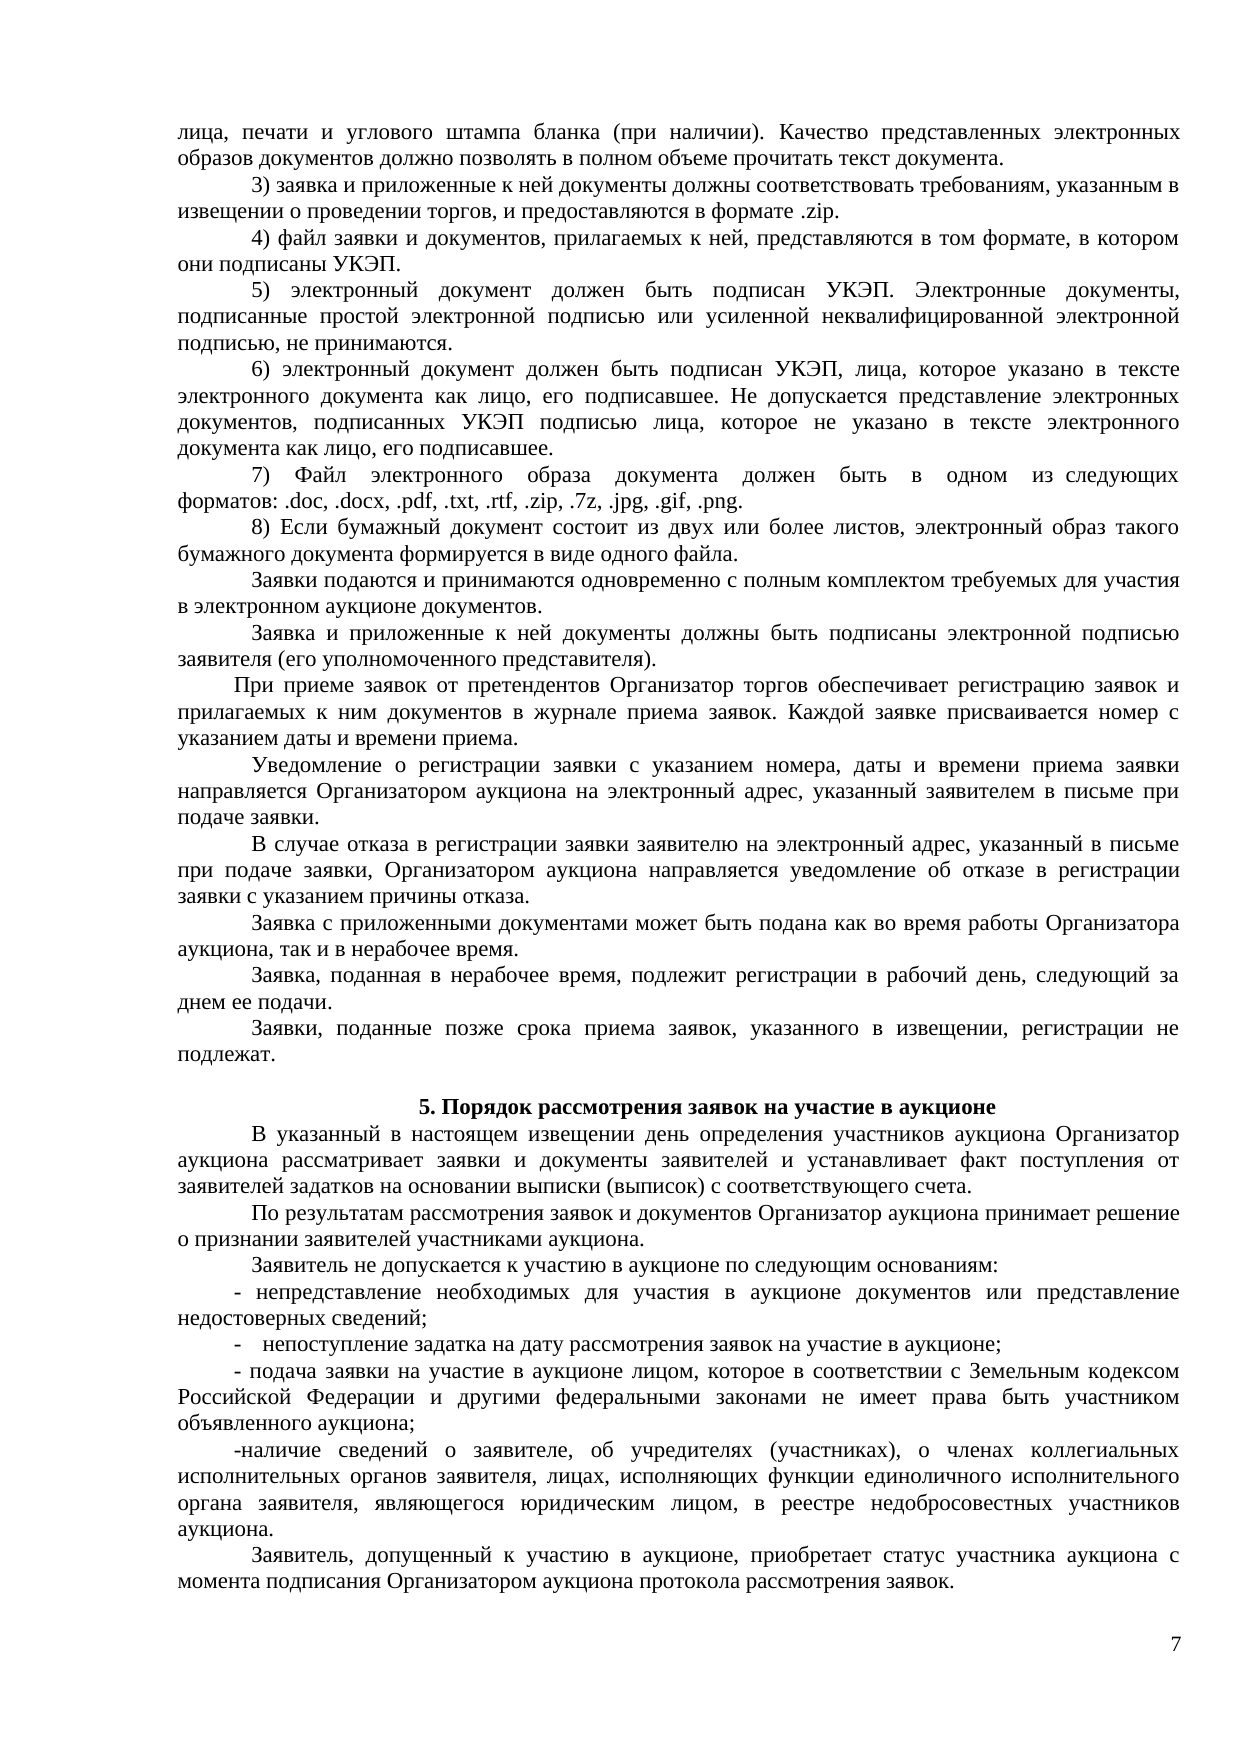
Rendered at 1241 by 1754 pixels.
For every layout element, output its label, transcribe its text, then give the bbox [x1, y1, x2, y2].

text В указанный в настоящем извещении день определения участников аукциона Организатор аукциона рассматривает заявки и документы заявителей и устанавливает факт поступления от заявителей задатков на основании выписки (выписок) с соответствующего счета. [177, 1119, 1181, 1199]
text 4) файл заявки и документов, прилагаемых к ней, представляются в том формате, в котором они подписаны УКЭП. [177, 223, 1181, 276]
text 7) Файл электронного образа документа должен быть в одном из следующих форматов: .doc, .docx, .pdf, .txt, .rtf, .zip, .7z, .jpg, .gif, .png. [177, 461, 1181, 513]
text 6) электронный документ должен быть подписан УКЭП, лица, которое указано в тексте электронного документа как лицо, его подписавшее. Не допускается представление электронных документов, подписанных УКЭП подписью лица, которое не указано в тексте электронного документа как лицо, его подписавшее. [177, 355, 1181, 461]
text Заявки, поданные позже срока приема заявок, указанного в извещении, регистрации не подлежат. [177, 1014, 1181, 1067]
text - непредставление необходимых для участия в аукционе документов или представление недостоверных сведений; [177, 1278, 1181, 1330]
text Заявитель, допущенный к участию в аукционе, приобретает статус участника аукциона с момента подписания Организатором аукциона протокола рассмотрения заявок. [177, 1541, 1181, 1594]
text Заявка с приложенными документами может быть подана как во время работы Организатора аукциона, так и в нерабочее время. [177, 909, 1181, 961]
text Заявки подаются и принимаются одновременно с полным комплектом требуемых для участия в электронном аукционе документов. [177, 566, 1181, 619]
text 5) электронный документ должен быть подписан УКЭП. Электронные документы, подписанные простой электронной подписью или усиленной неквалифицированной электронной подписью, не принимаются. [177, 276, 1181, 355]
text В случае отказа в регистрации заявки заявителю на электронный адрес, указанный в письме при подаче заявки, Организатором аукциона направляется уведомление об отказе в регистрации заявки с указанием причины отказа. [177, 830, 1181, 909]
text Заявка, поданная в нерабочее время, подлежит регистрации в рабочий день, следующий за днем ее подачи. [177, 961, 1181, 1014]
text 8) Если бумажный документ состоит из двух или более листов, электронный образ такого бумажного документа формируется в виде одного файла. [177, 513, 1181, 566]
text Заявка и приложенные к ней документы должны быть подписаны электронной подписью заявителя (его уполномоченного представителя). [177, 619, 1181, 672]
text 3) заявка и приложенные к ней документы должны соответствовать требованиям, указанным в извещении о проведении торгов, и предоставляются в формате .zip. [177, 171, 1181, 223]
text При приеме заявок от претендентов Организатор торгов обеспечивает регистрацию заявок и прилагаемых к ним документов в журнале приема заявок. Каждой заявке присваивается номер с указанием даты и времени приема. [177, 672, 1181, 751]
text - непоступление задатка на дату рассмотрения заявок на участие в аукционе; [177, 1330, 1181, 1357]
text -наличие сведений о заявителе, об учредителях (участниках), о членах коллегиальных исполнительных органов заявителя, лицах, исполняющих функции единоличного исполнительного органа заявителя, являющегося юридическим лицом, в реестре недобросовестных участников аукциона. [177, 1436, 1181, 1541]
text По результатам рассмотрения заявок и документов Организатор аукциона принимает решение о признании заявителей участниками аукциона. [177, 1199, 1181, 1251]
text - подача заявки на участие в аукционе лицом, которое в соответствии с Земельным кодексом Российской Федерации и другими федеральными законами не имеет права быть участником объявленного аукциона; [177, 1357, 1181, 1436]
text Заявитель не допускается к участию в аукционе по следующим основаниям: [177, 1251, 1181, 1278]
text 5. Порядок рассмотрения заявок на участие в аукционе [177, 1093, 1181, 1119]
text Уведомление о регистрации заявки с указанием номера, даты и времени приема заявки направляется Организатором аукциона на электронный адрес, указанный заявителем в письме при подаче заявки. [177, 751, 1181, 830]
